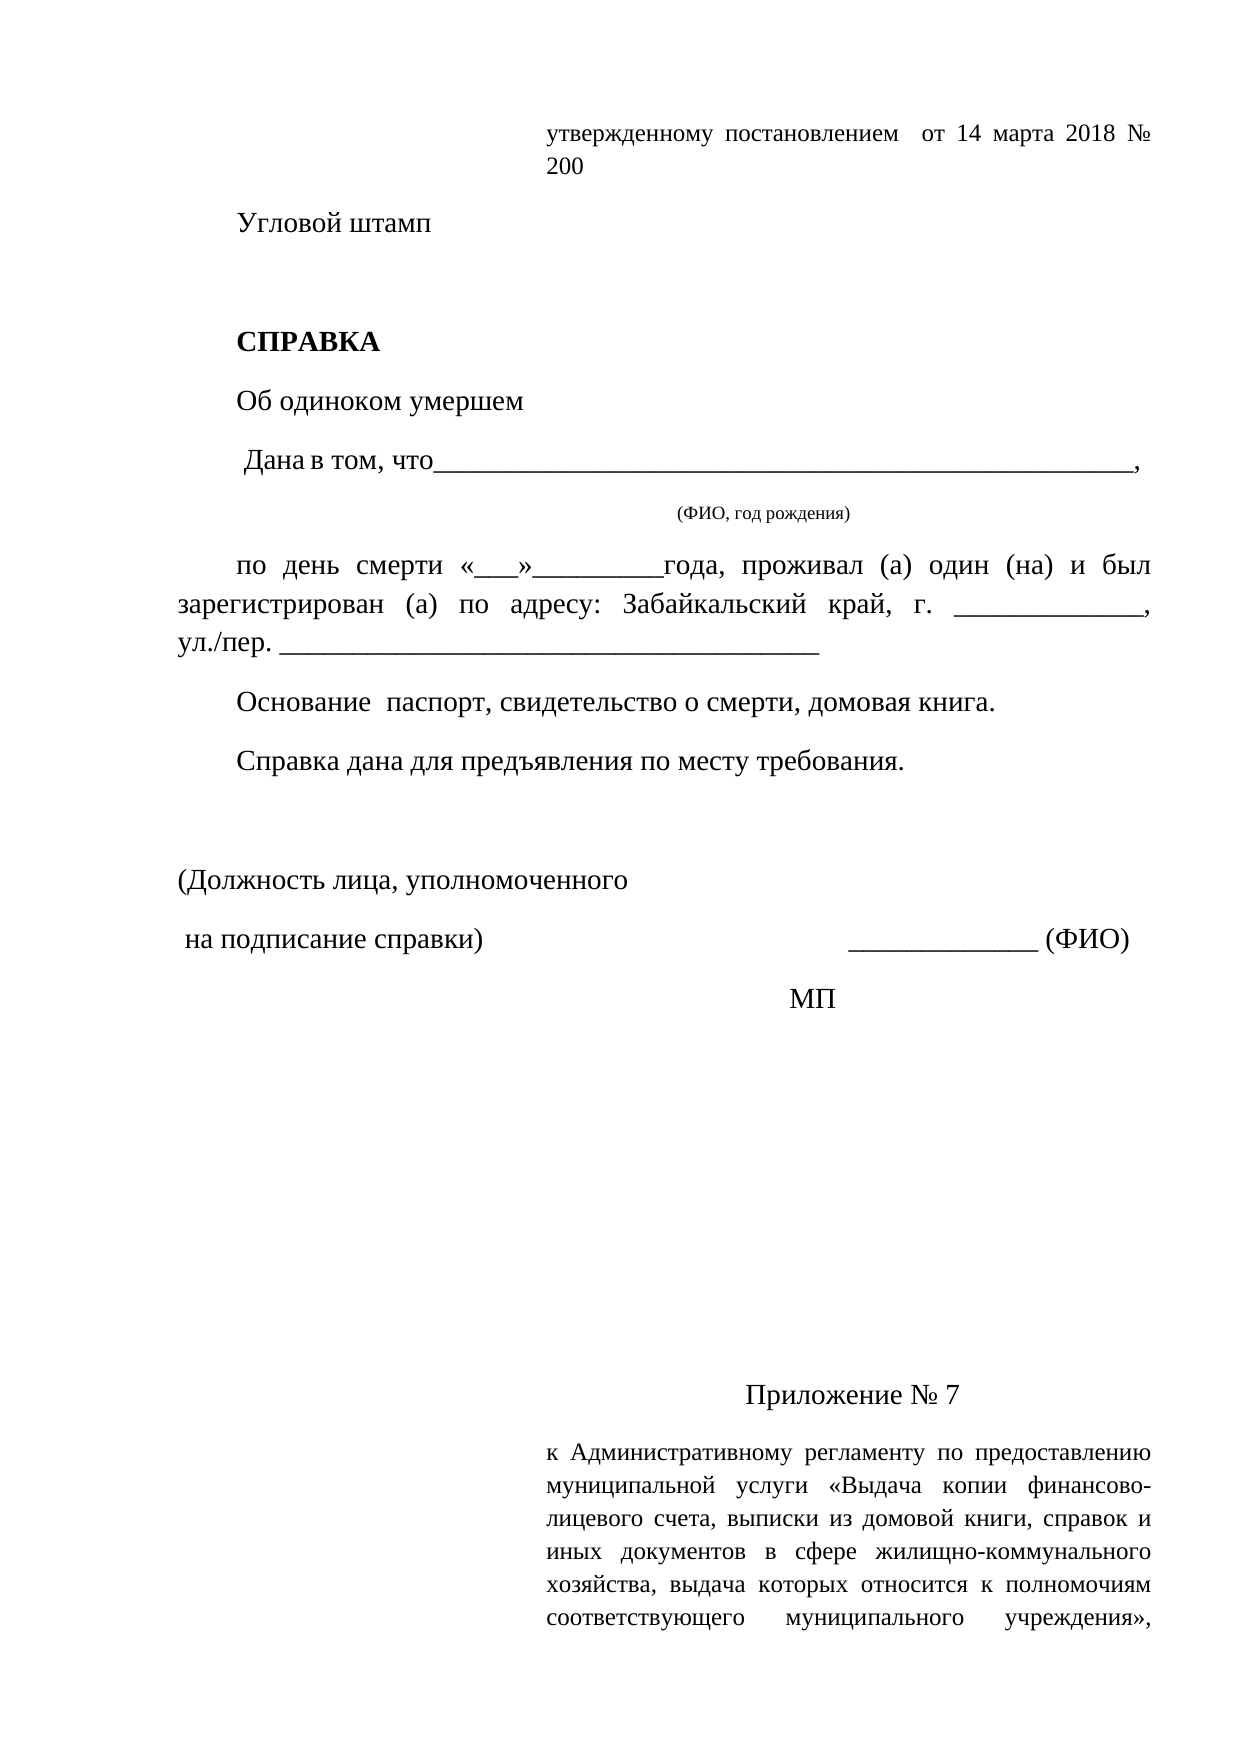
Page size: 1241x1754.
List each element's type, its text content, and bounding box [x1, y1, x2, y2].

text МП [177, 981, 1152, 1014]
text (ФИО, год рождения) [472, 502, 1152, 523]
text Приложение № 7 [472, 1377, 1152, 1411]
text Об одиноком умершем [177, 383, 1152, 417]
text Основание паспорт, свидетельство о смерти, домовая книга. [177, 684, 1152, 717]
text (Должность лица, уполномоченного [177, 862, 1152, 896]
text на подписание справки) _____________ (ФИО) [177, 921, 1152, 955]
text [546, 118, 1152, 180]
text Дана в том, что________________________________________________, [177, 442, 1152, 476]
text по день смерти «___»_________года, проживал (а) один (на) и был зарегистрирован (а) по адресу: Забайкальский край, г. _____________, ул./пер. _____________________________________ [177, 547, 1152, 658]
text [546, 1437, 1152, 1631]
text Справка дана для предъявления по месту требования. [177, 743, 1152, 777]
text СПРАВКА [177, 324, 1152, 357]
text Угловой штамп [177, 205, 1152, 238]
